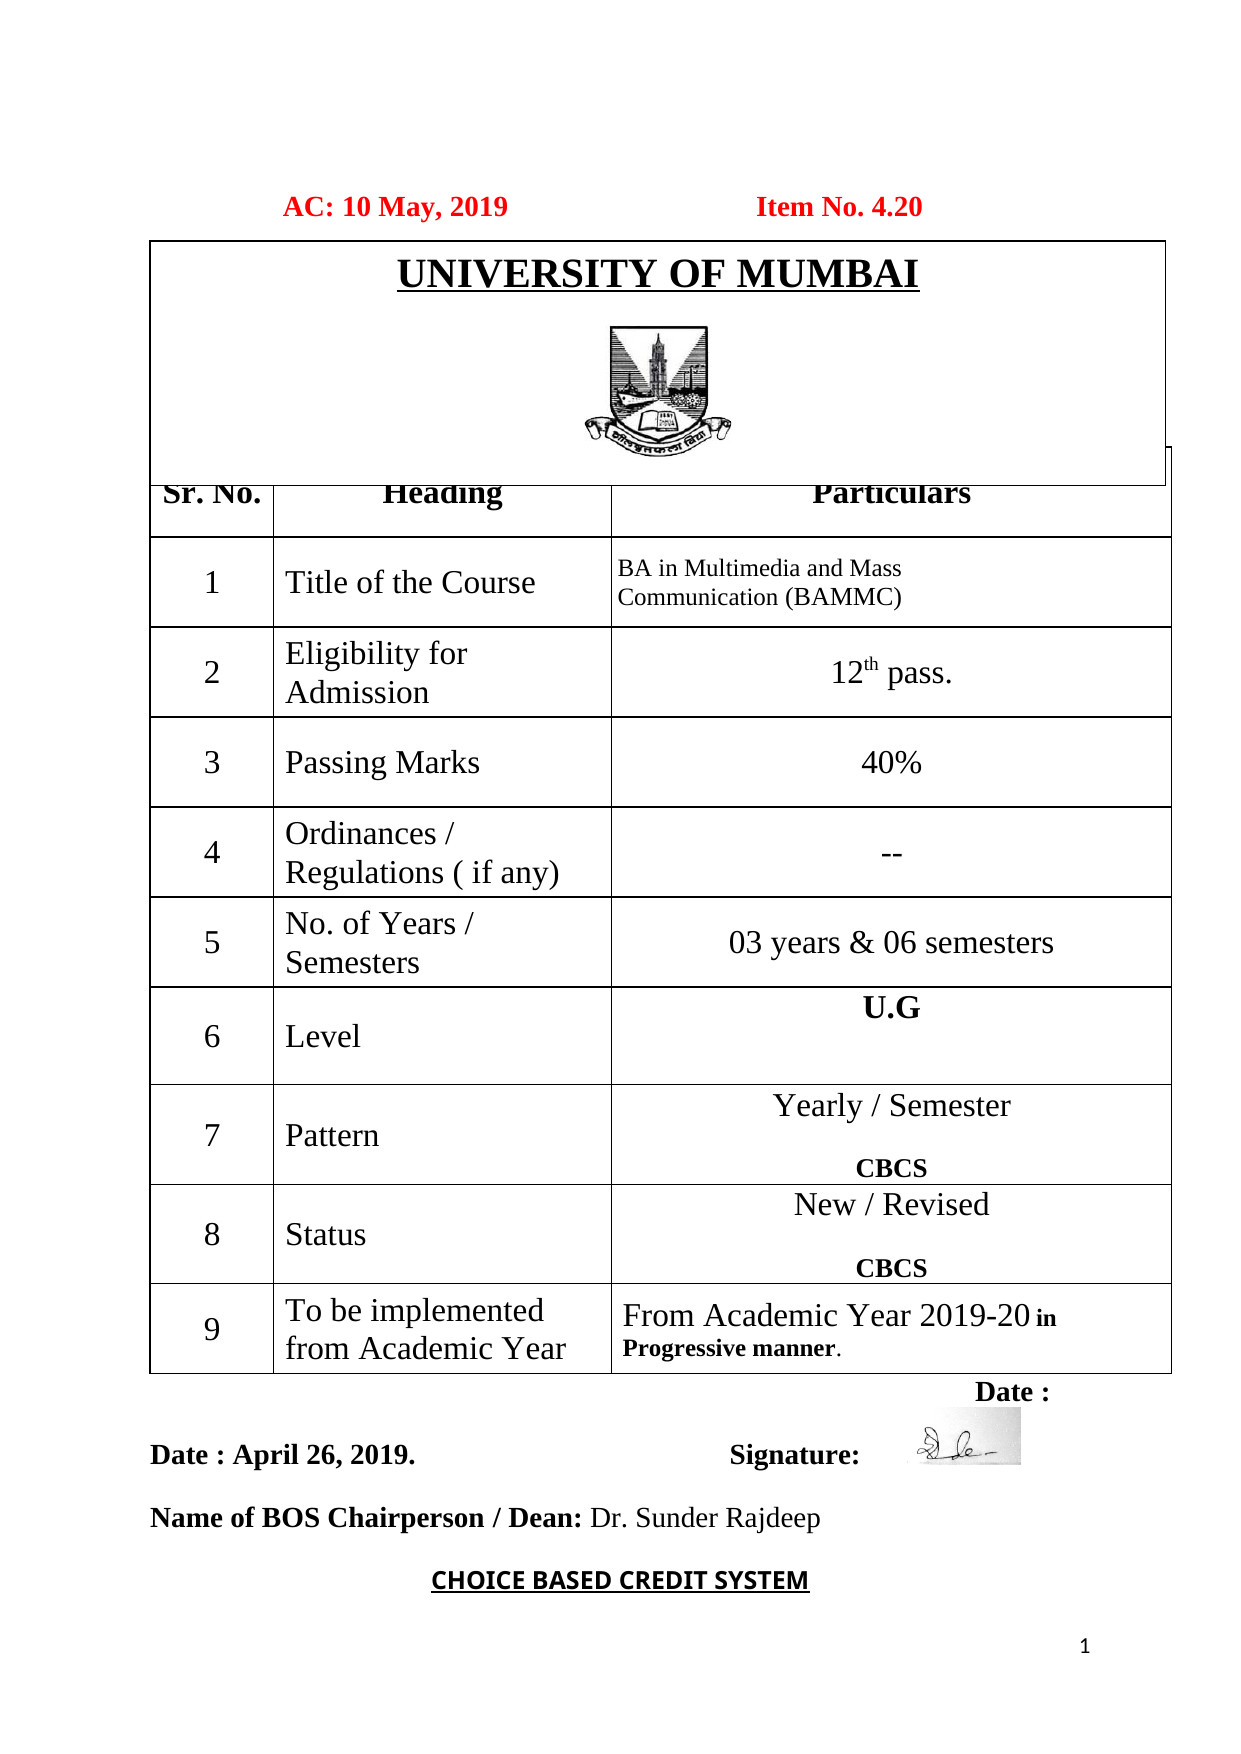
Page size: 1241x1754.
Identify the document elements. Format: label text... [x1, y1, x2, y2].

text CHOICE BASED CREDIT SYSTEM [150, 1562, 1090, 1596]
table_cell Passing Marks [274, 718, 611, 806]
table_cell 8 [151, 1185, 273, 1283]
text AC: 10 May, 2019 Item No. 4.20 [150, 189, 1090, 223]
table_cell From Academic Year 2019-20 in Progressive manner. [612, 1284, 1171, 1373]
table_cell 03 years & 06 semesters [612, 898, 1171, 986]
table_cell Eligibility for Admission [274, 628, 611, 716]
table_cell Pattern [274, 1085, 611, 1183]
table_cell Ordinances / Regulations ( if any) [274, 808, 611, 896]
table_cell 40% [612, 718, 1171, 806]
text Name of BOS Chairperson / Dean: Dr. Sunder Rajdeep [150, 1500, 1090, 1533]
table_cell 9 [151, 1284, 273, 1373]
table_cell 4 [151, 808, 273, 896]
table_cell U.G [612, 988, 1171, 1084]
picture [889, 1407, 1021, 1465]
table_cell 1 [151, 538, 273, 626]
table_header Particulars [612, 448, 1171, 536]
table_cell -- [612, 808, 1171, 896]
table_cell 7 [151, 1085, 273, 1183]
table_cell BA in Multimedia and Mass Communication (BAMMC) [612, 538, 1171, 626]
table_cell Status [274, 1185, 611, 1283]
table_cell Yearly / Semester CBCS [612, 1085, 1171, 1183]
table_cell 2 [151, 628, 273, 716]
table_cell New / Revised CBCS [612, 1185, 1171, 1283]
table_cell Title of the Course [274, 538, 611, 626]
table_cell No. of Years / Semesters [274, 898, 611, 986]
table_cell 3 [151, 718, 273, 806]
table_cell 6 [151, 988, 273, 1084]
text Date : Date : April 26, 2019. Signature: [150, 1374, 1090, 1471]
table_cell 5 [151, 898, 273, 986]
table_header Sr. No. [151, 486, 273, 536]
table_header Heading [274, 486, 611, 536]
table_cell 12th pass. [612, 628, 1171, 716]
table_cell To be implemented from Academic Year [274, 1284, 611, 1373]
table_cell Level [274, 988, 611, 1084]
picture [584, 325, 732, 457]
